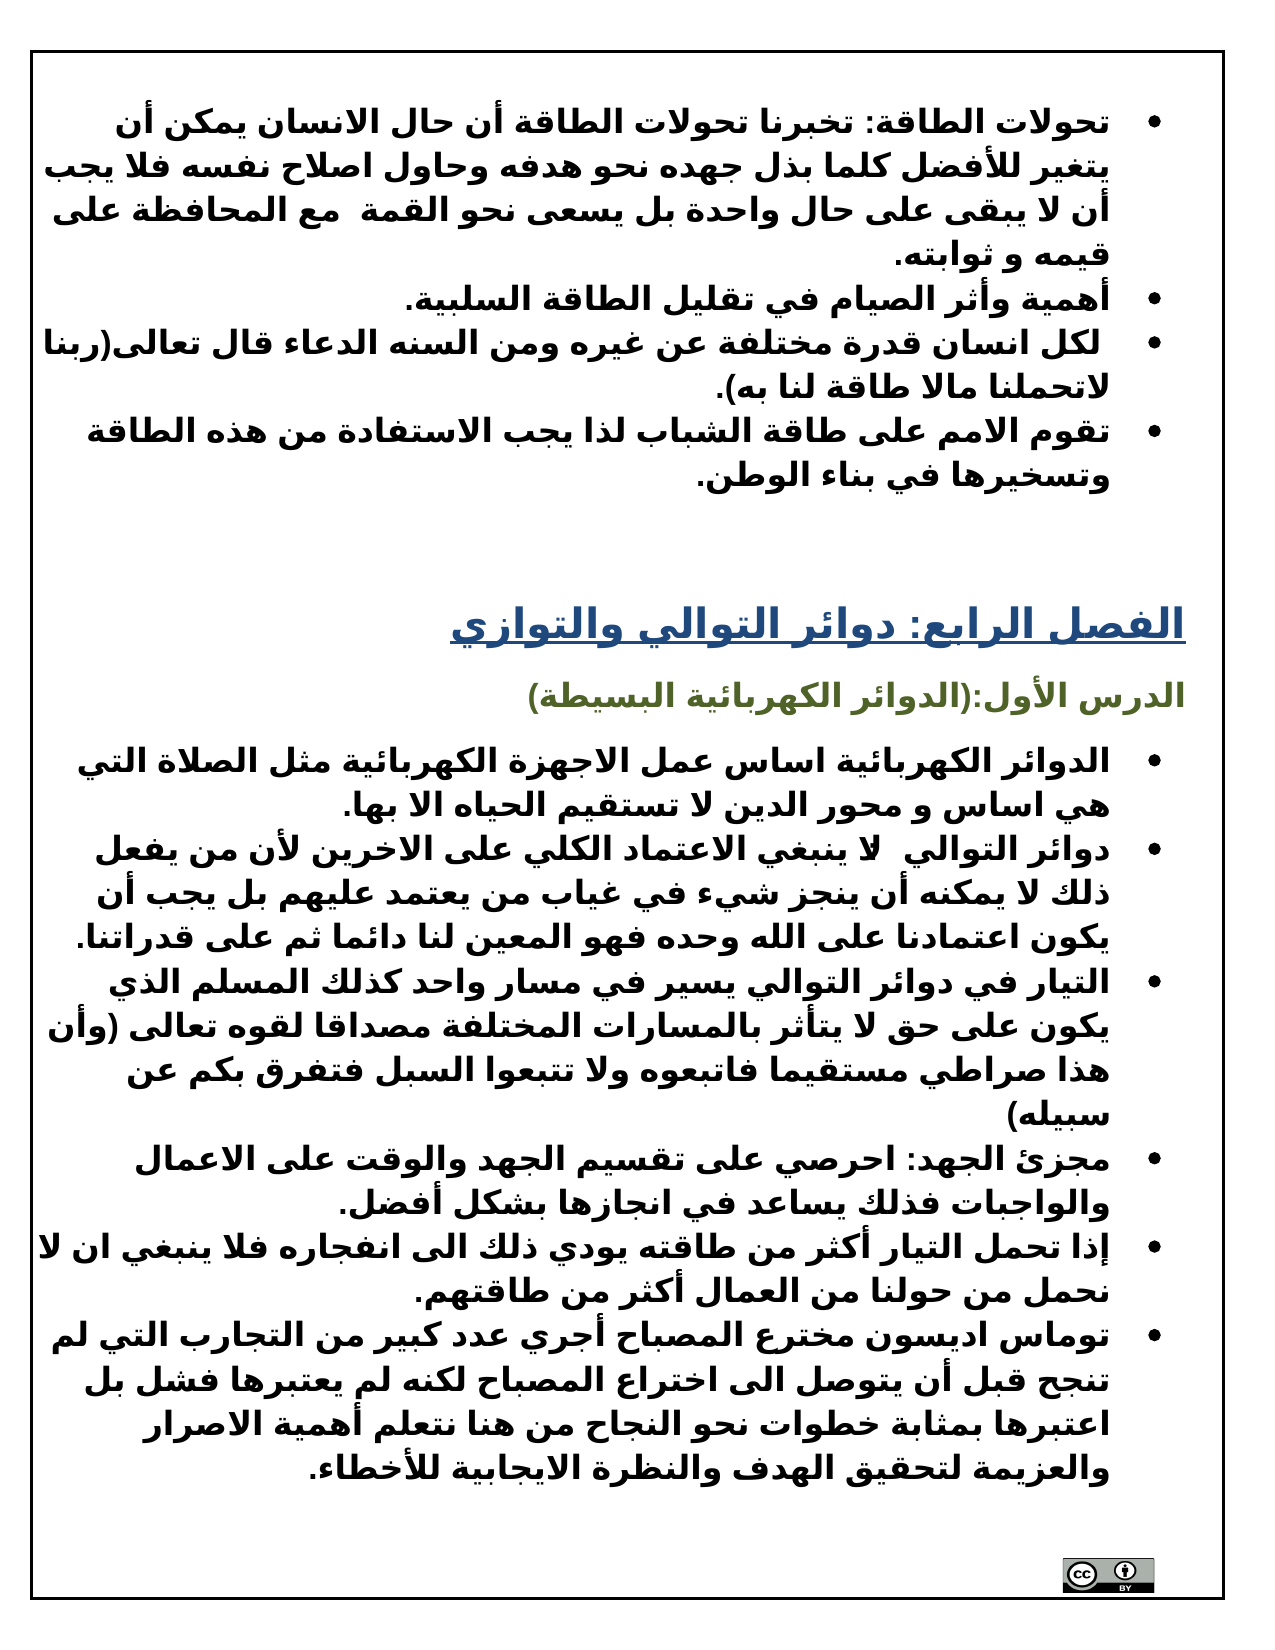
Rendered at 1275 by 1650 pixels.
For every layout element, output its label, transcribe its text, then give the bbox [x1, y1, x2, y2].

list دوائر التوالي: لا ينبغي الاعتماد الكلي على الاخرين لأن من يفعل ذلك لا يمكنه أن ينجز شيء في غياب من يعتمد عليهم بل يجب أن يكون اعتمادنا على الله وحده فهو المعين لنا دائما ثم على قدراتنا. [33, 829, 1149, 956]
text الفصل الرابع: دوائر التوالي والتوازي [33, 600, 1186, 648]
list توماس اديسون مخترع المصباح أجري عدد كبير من التجارب التي لم تنجح قبل أن يتوصل الى اختراع المصباح لكنه لم يعتبرها فشل بل اعتبرها بمثابة خطوات نحو النجاح من هنا نتعلم أهمية الاصرار والعزيمة لتحقيق الهدف والنظرة الايجابية للأخطاء. [33, 1315, 1149, 1486]
list تقوم الامم على طاقة الشباب لذا يجب الاستفادة من هذه الطاقة وتسخيرها في بناء الوطن. [33, 411, 1149, 494]
list أهمية وأثر الصيام في تقليل الطاقة السلبية. [33, 278, 1149, 317]
list الدوائر الكهربائية اساس عمل الاجهزة الكهربائية مثل الصلاة التي هي اساس و محور الدين لا تستقيم الحياه الا بها. [33, 741, 1149, 823]
text الدرس الأول:(الدوائر الكهربائية البسيطة) [33, 676, 1186, 714]
list مجزئ الجهد: احرصي على تقسيم الجهد والوقت على الاعمال والواجبات فذلك يساعد في انجازها بشكل أفضل. [33, 1138, 1149, 1221]
list لكل انسان قدرة مختلفة عن غيره ومن السنه الدعاء قال تعالى(ربنا لاتحملنا مالا طاقة لنا به). [33, 323, 1149, 406]
list إذا تحمل التيار أكثر من طاقته يودي ذلك الى انفجاره فلا ينبغي ان لا نحمل من حولنا من العمال أكثر من طاقتهم. [33, 1227, 1149, 1310]
list التيار في دوائر التوالي يسير في مسار واحد كذلك المسلم الذي يكون على حق لا يتأثر بالمسارات المختلفة مصداقا لقوه تعالى (وأن هذا صراطي مستقيما فاتبعوه ولا تتبعوا السبل فتفرق بكم عن سبيله) [33, 962, 1149, 1133]
list تحولات الطاقة: تخبرنا تحولات الطاقة أن حال الانسان يمكن أن يتغير للأفضل كلما بذل جهده نحو هدفه وحاول اصلاح نفسه فلا يجب أن لا يبقى على حال واحدة بل يسعى نحو القمة مع المحافظة على قيمه و ثوابته. [33, 102, 1149, 273]
picture [1062, 1558, 1155, 1593]
